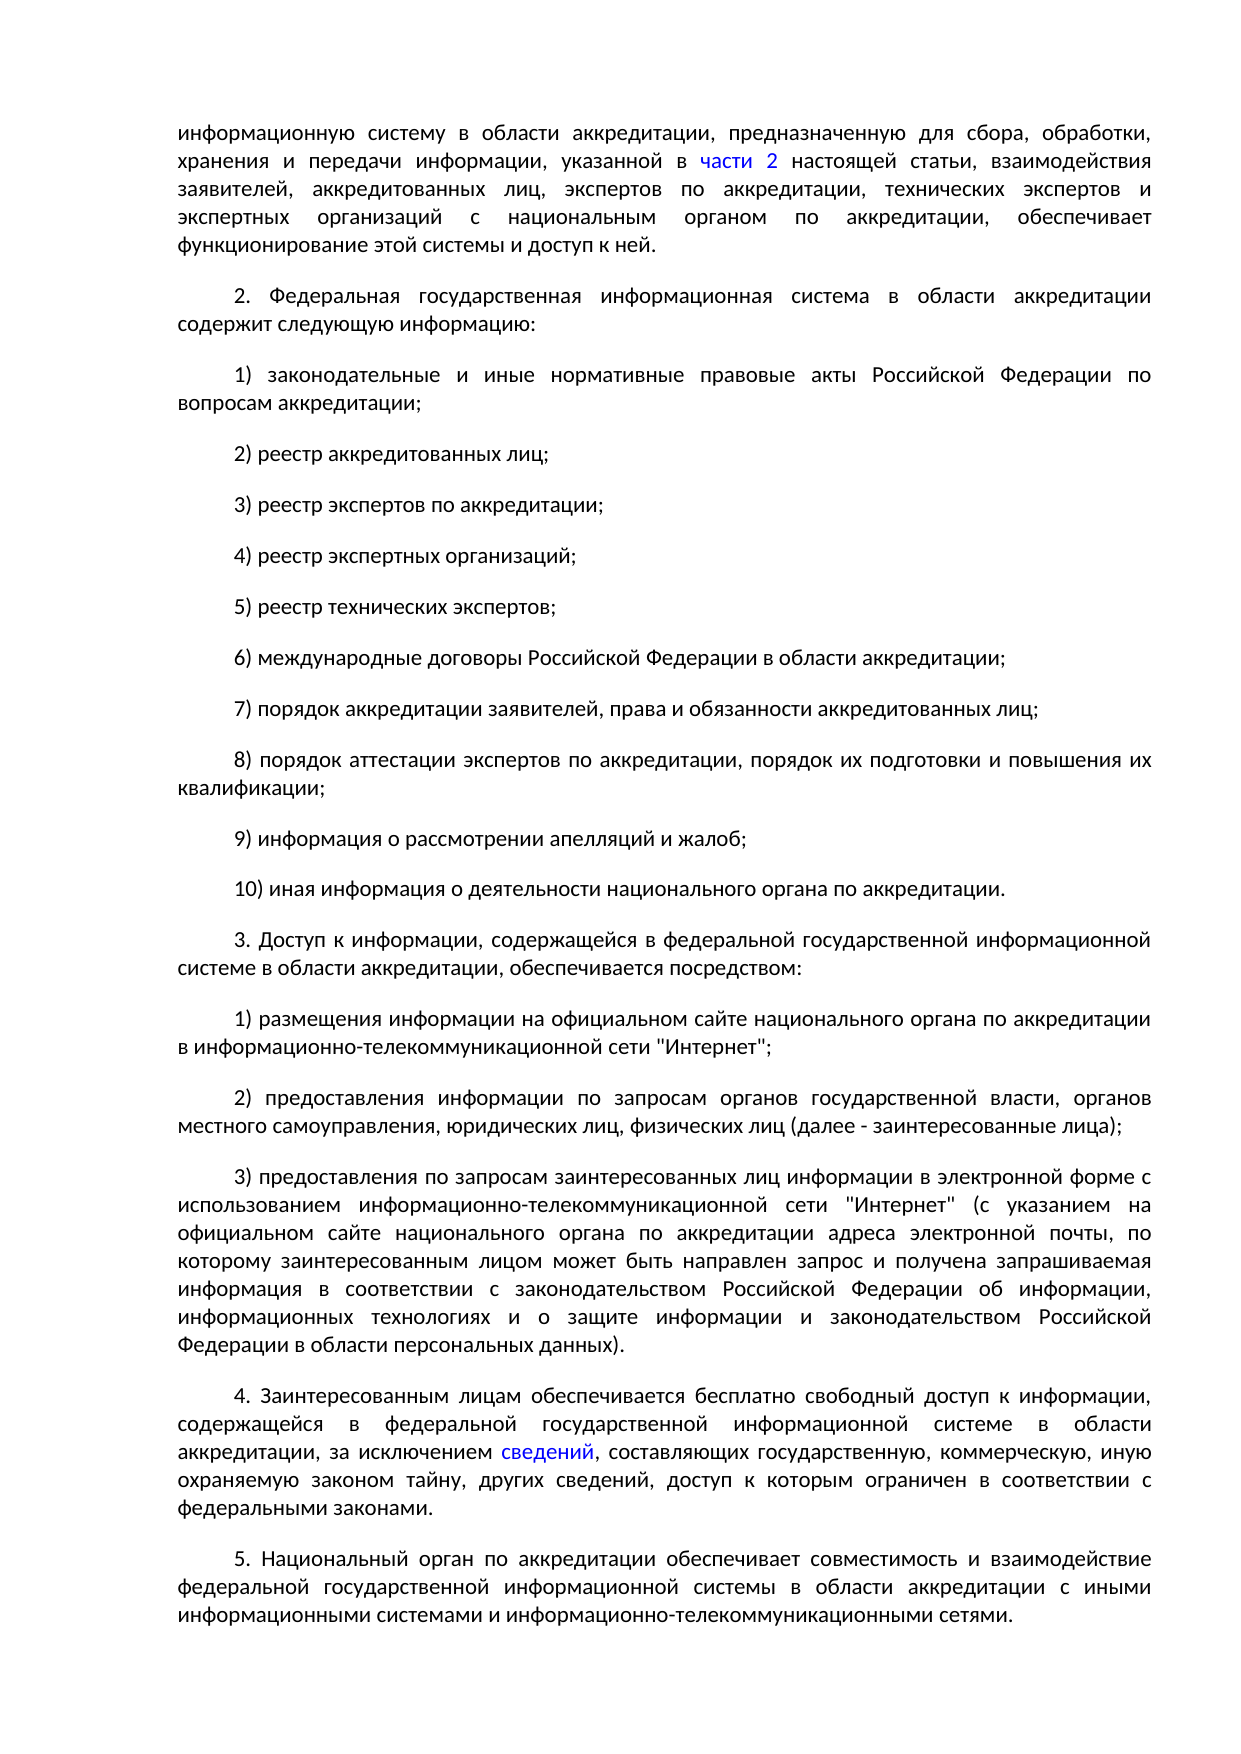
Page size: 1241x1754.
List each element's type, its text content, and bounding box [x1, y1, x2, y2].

text 6) международные договоры Российской Федерации в области аккредитации; [177, 643, 1152, 671]
text 2) реестр аккредитованных лиц; [177, 439, 1152, 467]
text 3. Доступ к информации, содержащейся в федеральной государственной информационной системе в области аккредитации, обеспечивается посредством: [177, 926, 1152, 982]
text 2) предоставления информации по запросам органов государственной власти, органов местного самоуправления, юридических лиц, физических лиц (далее - заинтересованные лица); [177, 1083, 1152, 1139]
text 5) реестр технических экспертов; [177, 592, 1152, 620]
text 2. Федеральная государственная информационная система в области аккредитации содержит следующую информацию: [177, 281, 1152, 337]
text 1) законодательные и иные нормативные правовые акты Российской Федерации по вопросам аккредитации; [177, 360, 1152, 416]
text 10) иная информация о деятельности национального органа по аккредитации. [177, 874, 1152, 903]
text 4. Заинтересованным лицам обеспечивается бесплатно свободный доступ к информации, содержащейся в федеральной государственной информационной системе в области аккредитации, за исключением сведений, составляющих государственную, коммерческую, иную охраняемую законом тайну, других сведений, доступ к которым ограничен в соответствии с федеральными законами. [177, 1381, 1152, 1522]
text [177, 118, 1152, 258]
text 5. Национальный орган по аккредитации обеспечивает совместимость и взаимодействие федеральной государственной информационной системы в области аккредитации с иными информационными системами и информационно-телекоммуникационными сетями. [177, 1544, 1152, 1628]
text 3) предоставления по запросам заинтересованных лиц информации в электронной форме с использованием информационно-телекоммуникационной сети "Интернет" (с указанием на официальном сайте национального органа по аккредитации адреса электронной почты, по которому заинтересованным лицом может быть направлен запрос и получена запрашиваемая информация в соответствии с законодательством Российской Федерации об информации, информационных технологиях и о защите информации и законодательством Российской Федерации в области персональных данных). [177, 1162, 1152, 1358]
text 1) размещения информации на официальном сайте национального органа по аккредитации в информационно-телекоммуникационной сети "Интернет"; [177, 1004, 1152, 1061]
text 3) реестр экспертов по аккредитации; [177, 490, 1152, 518]
text 9) информация о рассмотрении апелляций и жалоб; [177, 824, 1152, 852]
text 8) порядок аттестации экспертов по аккредитации, порядок их подготовки и повышения их квалификации; [177, 745, 1152, 801]
text 7) порядок аккредитации заявителей, права и обязанности аккредитованных лиц; [177, 694, 1152, 722]
text 4) реестр экспертных организаций; [177, 541, 1152, 569]
